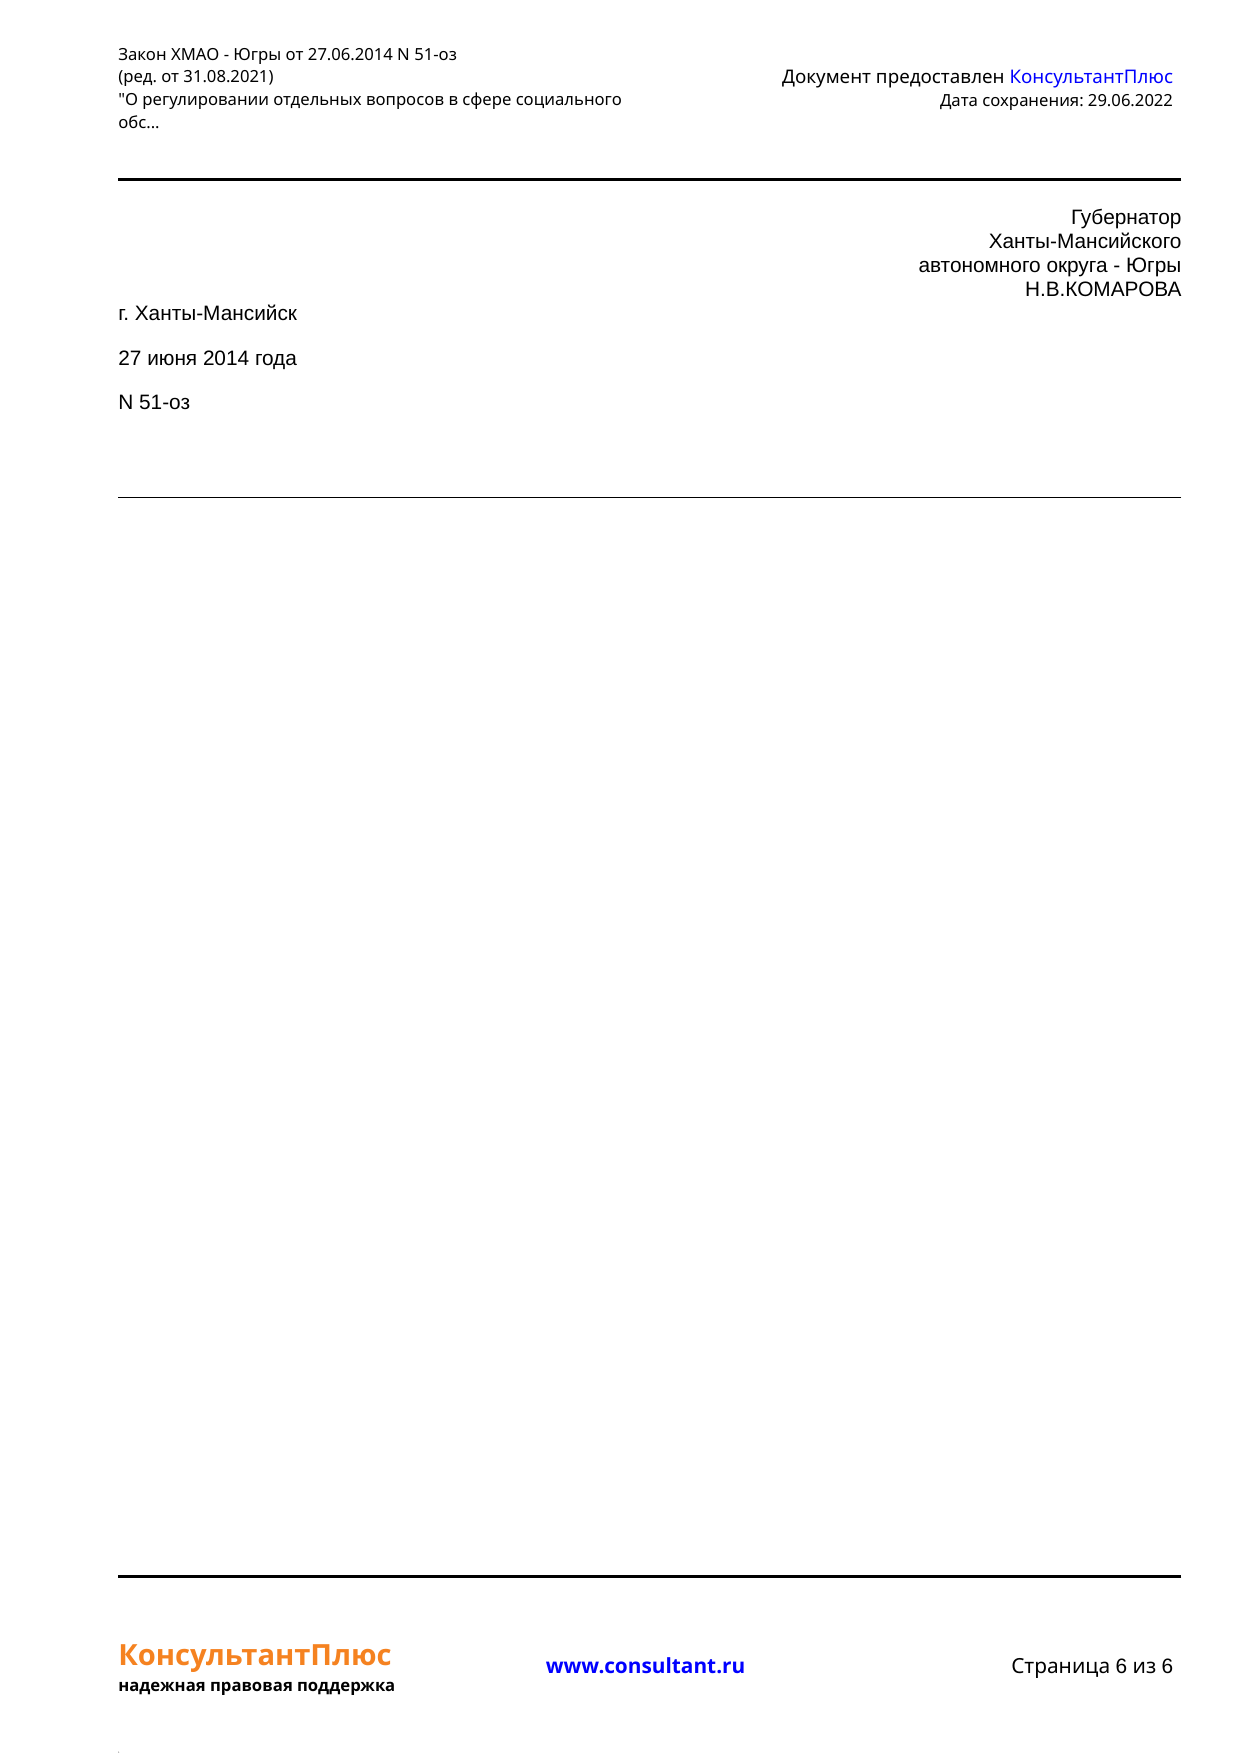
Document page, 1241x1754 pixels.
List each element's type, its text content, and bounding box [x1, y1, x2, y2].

text 27 июня 2014 года [118, 345, 1181, 369]
text Ханты-Мансийского [118, 229, 1181, 253]
text г. Ханты-Мансийск [118, 301, 1181, 324]
text автономного округа - Югры [118, 253, 1181, 277]
text Н.В.КОМАРОВА [118, 277, 1181, 301]
text N 51-оз [118, 390, 1181, 414]
text Губернатор [118, 205, 1181, 229]
